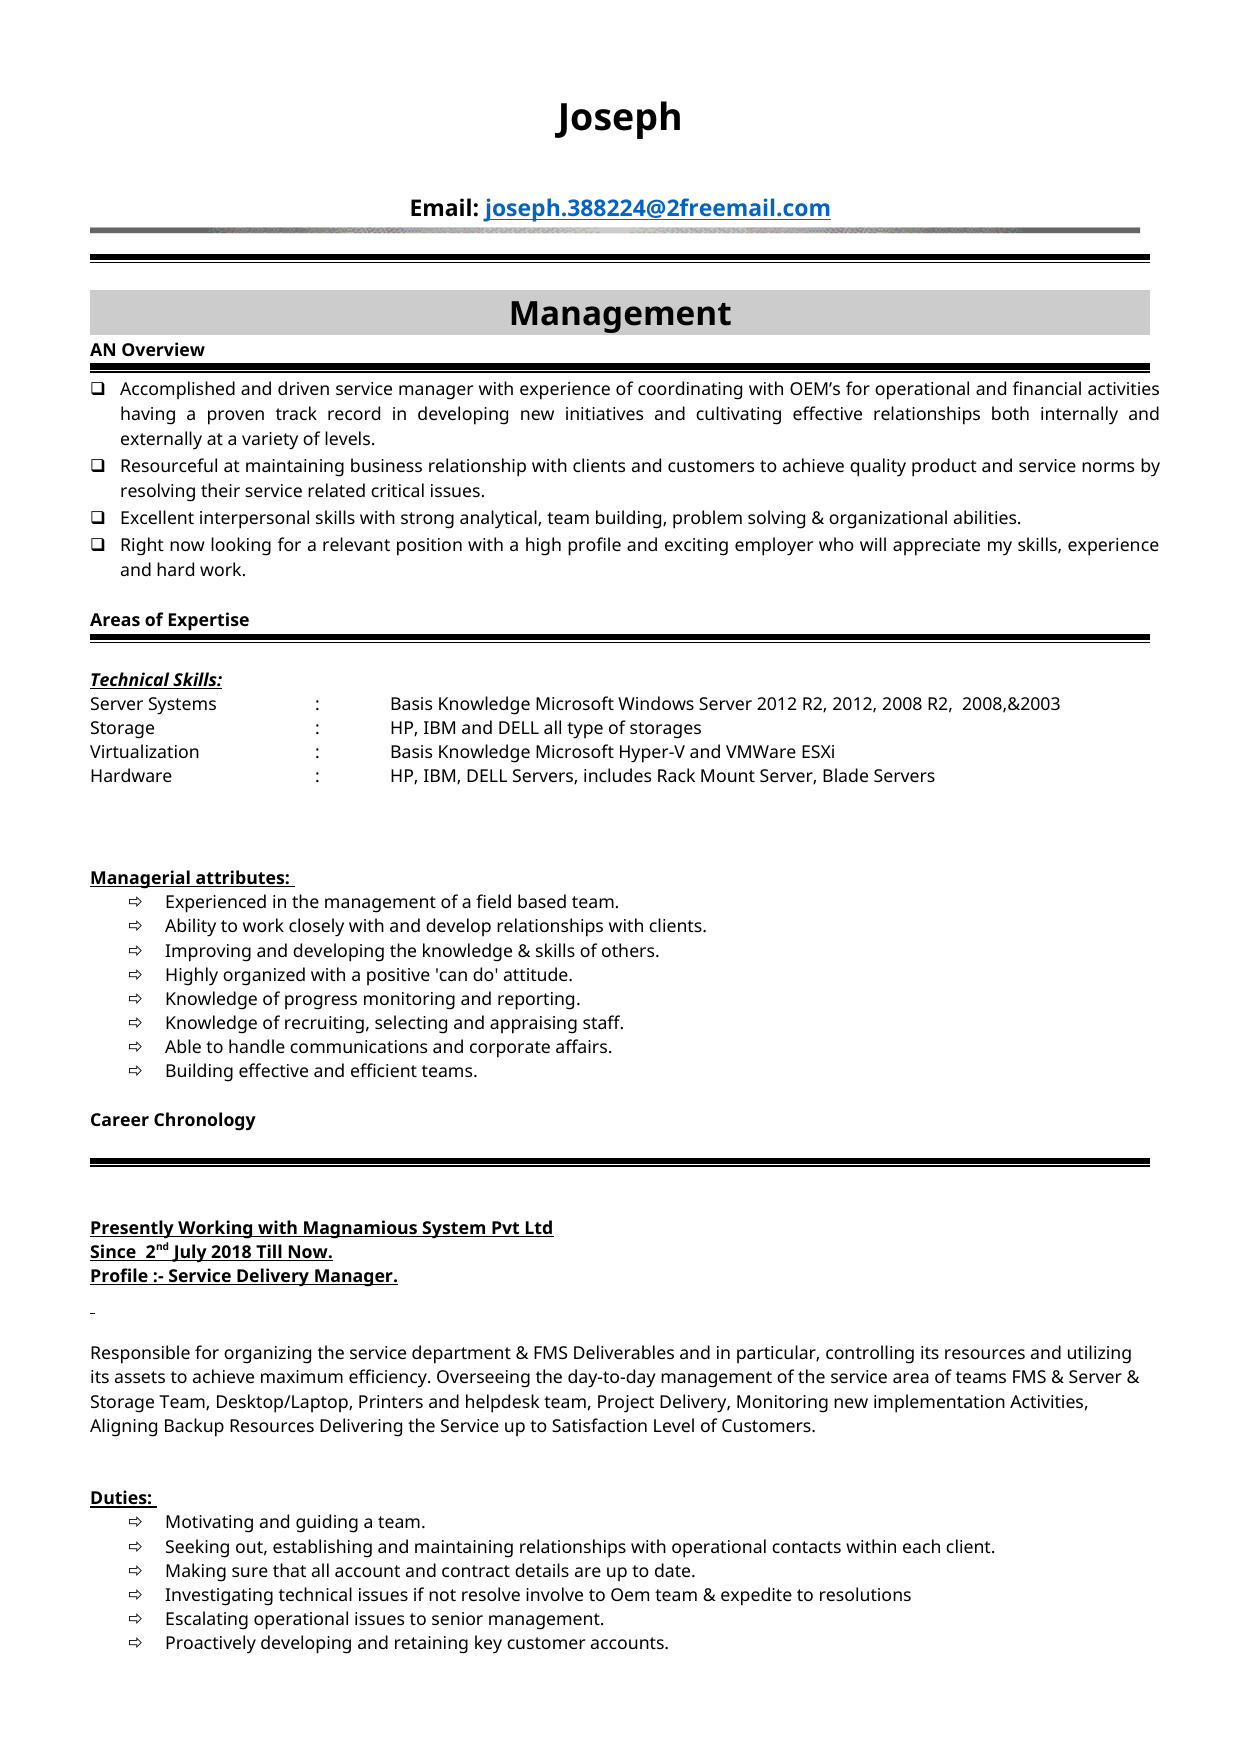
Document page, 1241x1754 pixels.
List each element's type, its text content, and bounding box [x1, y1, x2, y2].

text Technical Skills: [90, 667, 1150, 691]
text Hardware : HP, IBM, DELL Servers, includes Rack Mount Server, Blade Servers [90, 764, 1150, 788]
list Investigating technical issues if not resolve involve to Oem team & expedite to resolutions [127, 1582, 1150, 1607]
list Knowledge of recruiting, selecting and appraising staff. [127, 1011, 1150, 1035]
list Building effective and efficient teams. [127, 1059, 1150, 1083]
list Improving and developing the knowledge & skills of others. [127, 938, 1150, 962]
list Accomplished and driven service manager with experience of coordinating with OEM’s for operational and financial activities having a proven track record in developing new initiatives and cultivating effective relationships both internally and externally at a variety of levels. [90, 375, 1162, 450]
list Ability to work closely with and develop relationships with clients. [127, 914, 1150, 938]
list Resourceful at maintaining business relationship with clients and customers to achieve quality product and service norms by resolving their service related critical issues. [90, 452, 1162, 502]
list Knowledge of progress monitoring and reporting. [127, 986, 1150, 1011]
list Experienced in the management of a field based team. [127, 890, 1150, 914]
picture [90, 223, 1141, 238]
list Highly organized with a positive 'can do' attitude. [127, 962, 1150, 986]
text Email: joseph.388224@2freemail.com [90, 192, 1150, 223]
list Making sure that all account and contract details are up to date. [127, 1558, 1150, 1582]
text Storage : HP, IBM and DELL all type of storages [90, 716, 1150, 740]
text Career Chronology [90, 1107, 1150, 1131]
text Profile :- Service Delivery Manager. [90, 1264, 1150, 1288]
text Server Systems : Basis Knowledge Microsoft Windows Server 2012 R2, 2012, 2008 R2, 2008,&2003 [90, 691, 1150, 716]
text Responsible for organizing the service department & FMS Deliverables and in particular, controlling its resources and utilizing its assets to achieve maximum efficiency. Overseeing the day-to-day management of the service area of teams FMS & Server & Storage Team, Desktop/Laptop, Printers and helpdesk team, Project Delivery, Monitoring new implementation Activities, Aligning Backup Resources Delivering the Service up to Satisfaction Level of Customers. [90, 1341, 1150, 1437]
list Seeking out, establishing and maintaining relationships with operational contacts within each client. [127, 1534, 1150, 1558]
text Duties: [90, 1486, 1150, 1510]
text Areas of Expertise [90, 607, 1150, 634]
text Managerial attributes: [90, 866, 1150, 890]
list Escalating operational issues to senior management. [127, 1607, 1150, 1631]
text Virtualization : Basis Knowledge Microsoft Hyper-V and VMWare ESXi [90, 740, 1150, 764]
list Able to handle communications and corporate affairs. [127, 1035, 1150, 1059]
text Joseph [90, 90, 1150, 141]
list Excellent interpersonal skills with strong analytical, team building, problem solving & organizational abilities. [90, 504, 1162, 529]
text Management [90, 290, 1150, 335]
list Motivating and guiding a team. [127, 1510, 1150, 1534]
text Since 2nd July 2018 Till Now. [90, 1239, 1150, 1264]
list Right now looking for a relevant position with a high profile and exciting employer who will appreciate my skills, experience and hard work. [90, 531, 1162, 581]
text AN Overview [90, 337, 1150, 363]
text Presently Working with Magnamious System Pvt Ltd [90, 1215, 1150, 1239]
list Proactively developing and retaining key customer accounts. [127, 1631, 1150, 1655]
